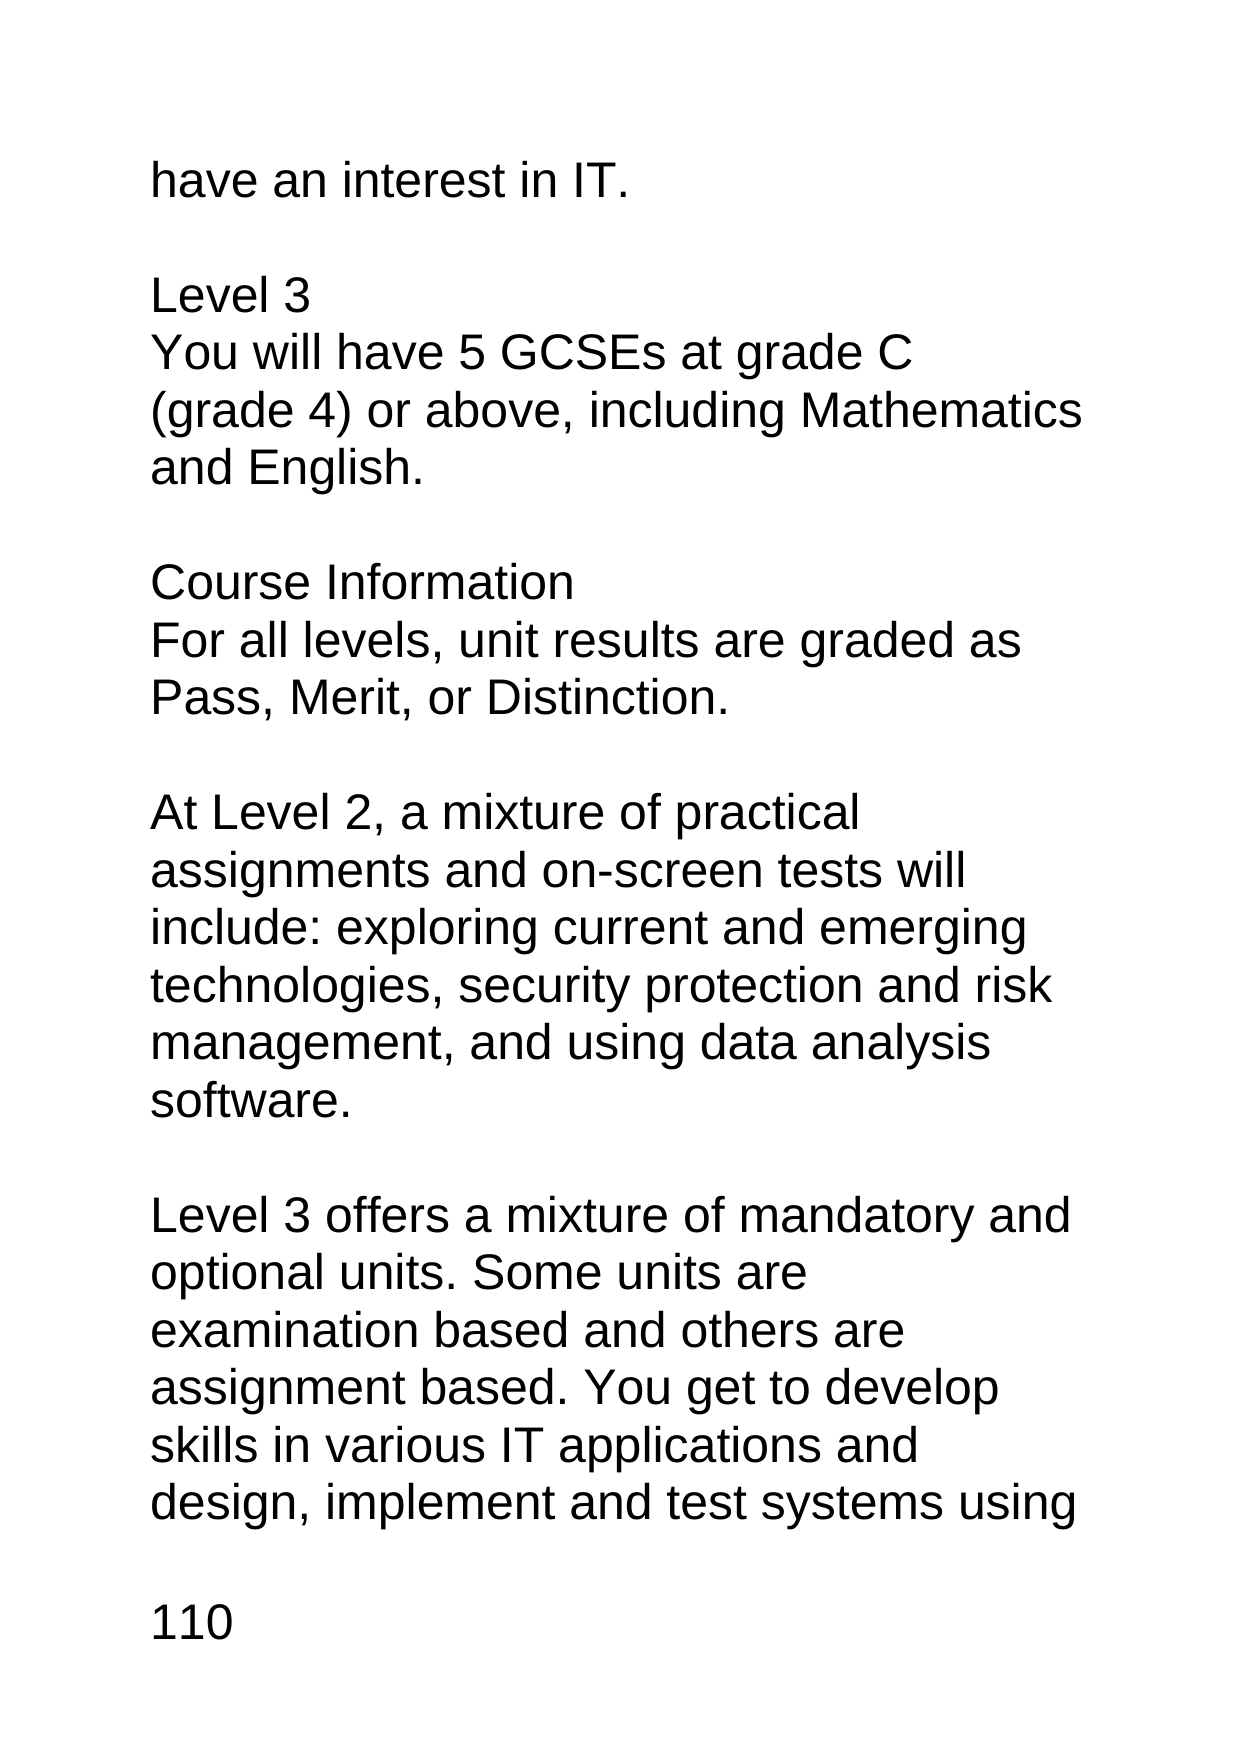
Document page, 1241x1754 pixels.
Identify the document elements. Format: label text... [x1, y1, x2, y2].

text Level 3 [150, 265, 1090, 322]
text You will have 5 GCSEs at grade C [150, 322, 1090, 380]
text have an interest in IT. [150, 150, 1090, 207]
text management, and using data analysis software. [150, 1012, 1090, 1127]
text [150, 1185, 1090, 1530]
text At Level 2, a mixture of practical assignments and on-screen tests will include: exploring current and emerging technologies, security protection and risk [150, 782, 1090, 1012]
text Course Information [150, 552, 1090, 610]
text For all levels, unit results are graded as Pass, Merit, or Distinction. [150, 610, 1090, 725]
text (grade 4) or above, including Mathematics and English. [150, 380, 1090, 495]
